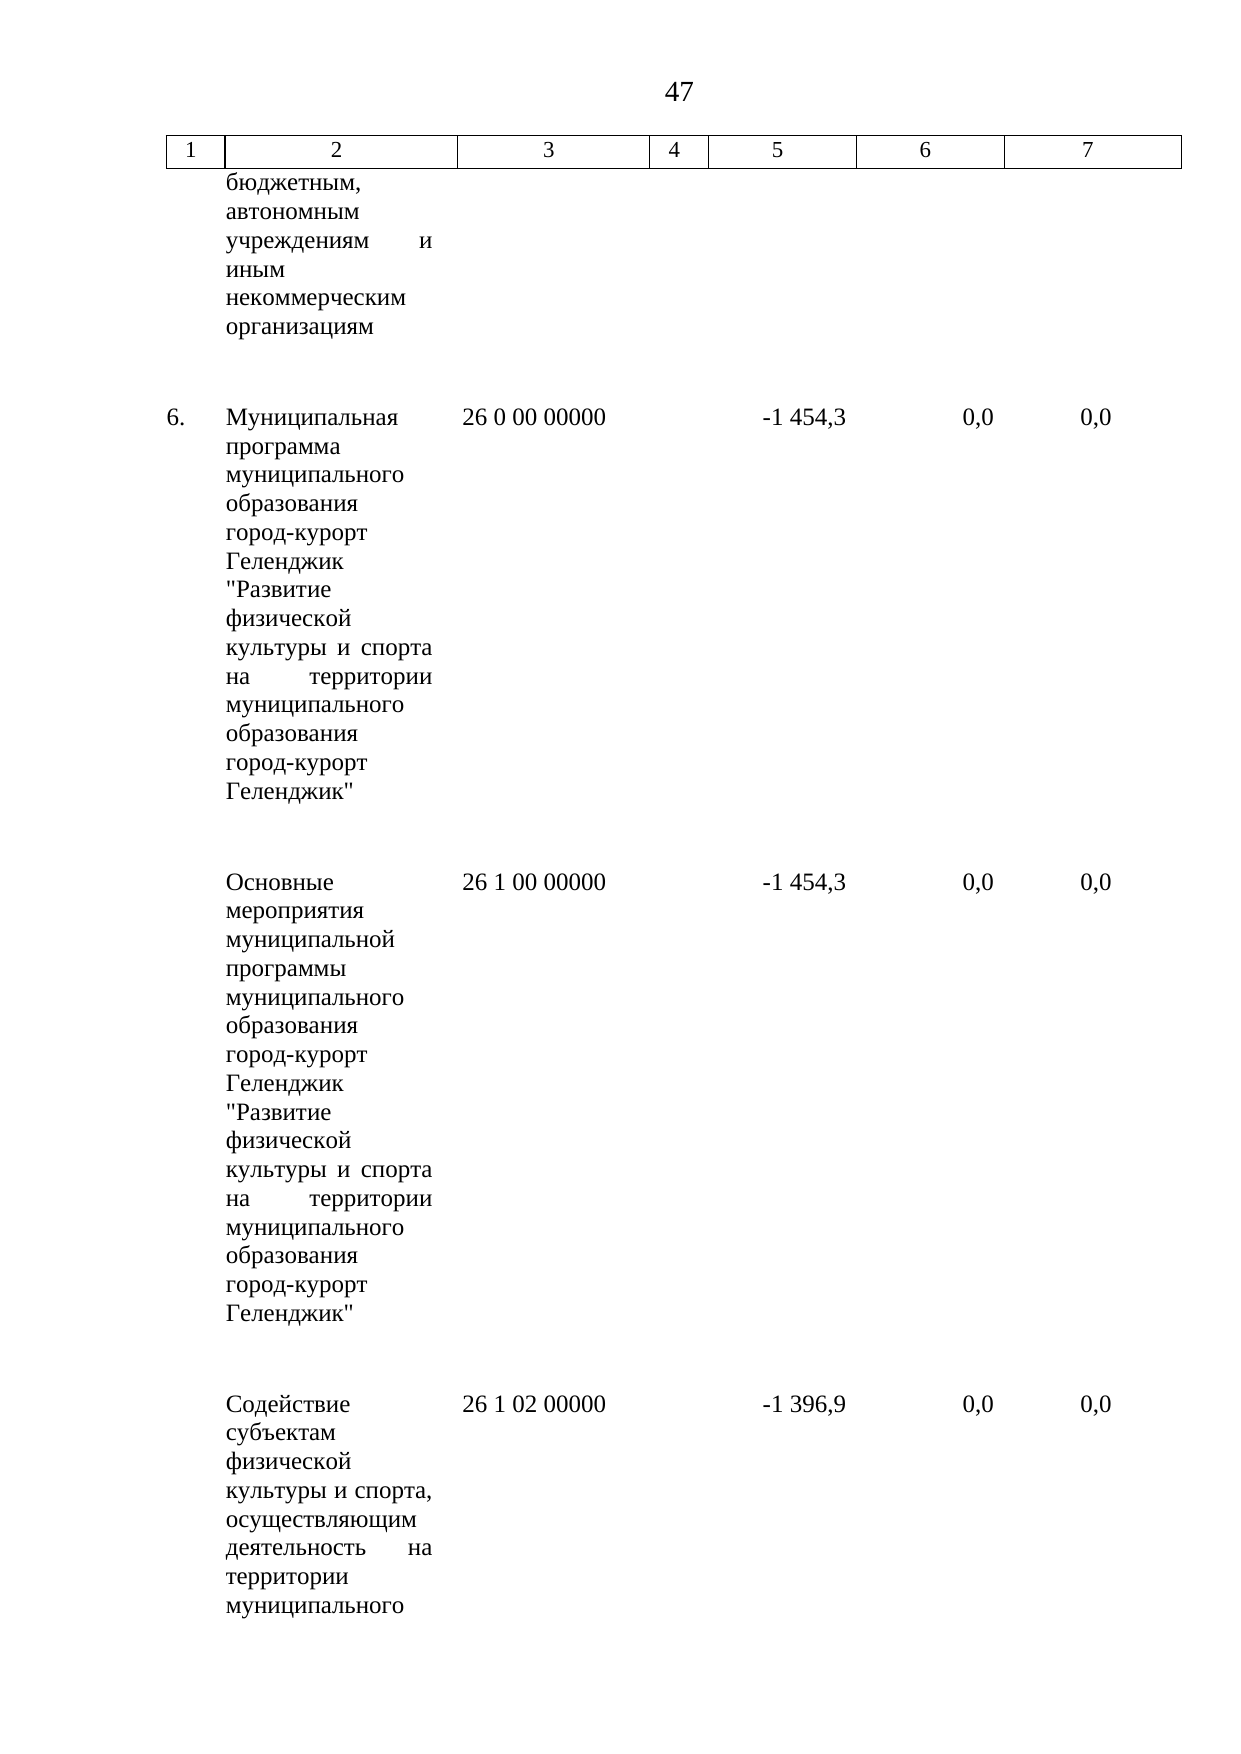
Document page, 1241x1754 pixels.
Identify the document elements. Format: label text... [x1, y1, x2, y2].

table_header 2 [226, 136, 457, 167]
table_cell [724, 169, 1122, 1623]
table_header 7 [1005, 136, 1181, 167]
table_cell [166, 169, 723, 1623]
table_header 6 [857, 136, 1004, 167]
table_header 1 [167, 136, 224, 167]
table_header 5 [709, 136, 856, 167]
table_header 3 [458, 136, 649, 167]
table_header 4 [650, 136, 708, 167]
